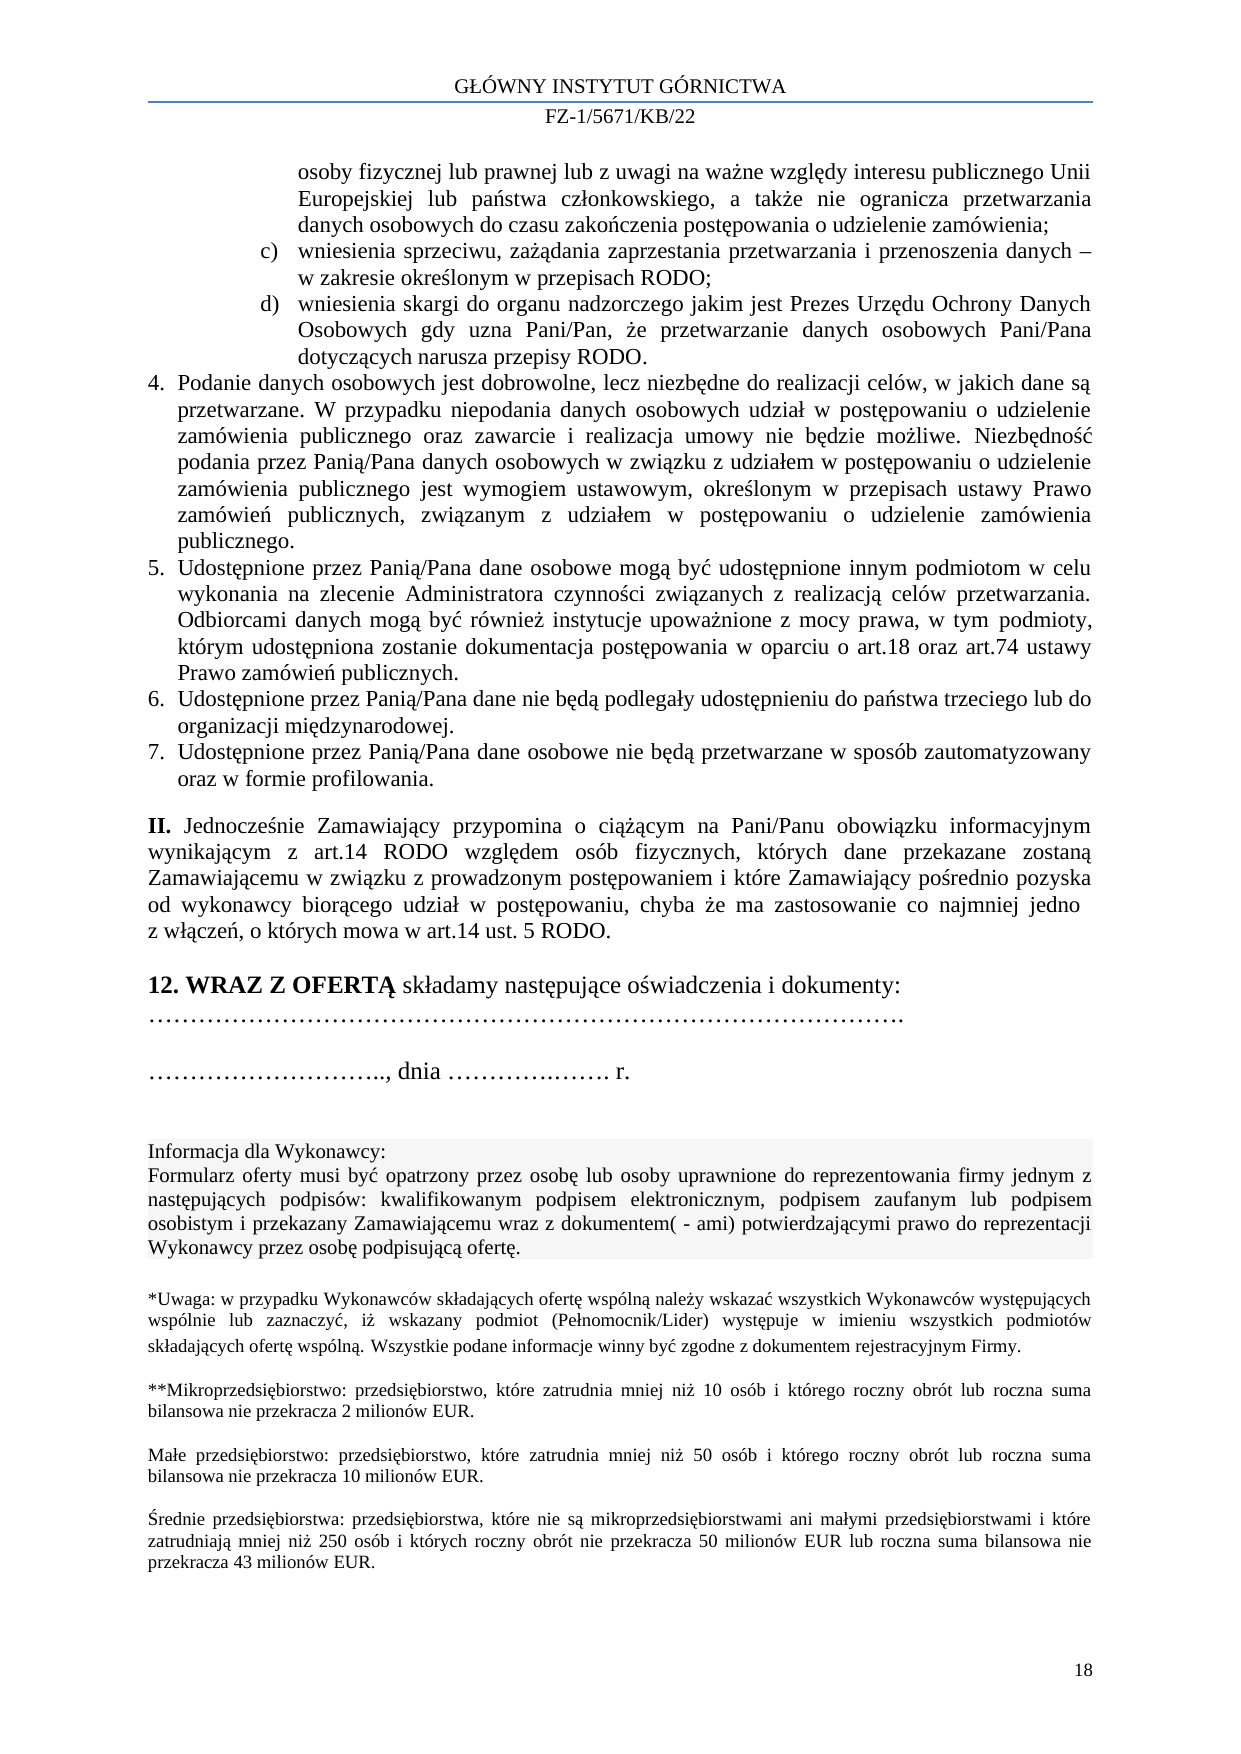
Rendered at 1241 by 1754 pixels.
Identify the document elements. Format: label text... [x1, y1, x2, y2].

text ……………………….., dnia ………….……. r. [148, 1056, 1093, 1085]
list Udostępnione przez Panią/Pana dane osobowe mogą być udostępnione innym podmiotom w celu wykonania na zlecenie Administratora czynności związanych z realizacją celów przetwarzania. Odbiorcami danych mogą być również instytucje upoważnione z mocy prawa, w tym podmioty, którym udostępniona zostanie dokumentacja postępowania w oparciu o art.18 oraz art.74 ustawy Prawo zamówień publicznych. [148, 554, 1093, 686]
list Udostępnione przez Panią/Pana dane osobowe nie będą przetwarzane w sposób zautomatyzowany oraz w formie profilowania. [148, 738, 1093, 791]
text Informacja dla Wykonawcy: [148, 1139, 1093, 1163]
text Średnie przedsiębiorstwa: przedsiębiorstwa, które nie są mikroprzedsiębiorstwami ani małymi przedsiębiorstwami i które zatrudniają mniej niż 250 osób i których roczny obrót nie przekracza 50 milionów EUR lub roczna suma bilansowa nie przekracza 43 milionów EUR. [148, 1508, 1093, 1573]
text Formularz oferty musi być opatrzony przez osobę lub osoby uprawnione do reprezentowania firmy jednym z następujących podpisów: kwalifikowanym podpisem elektronicznym, podpisem zaufanym lub podpisem osobistym i przekazany Zamawiającemu wraz z dokumentem( - ami) potwierdzającymi prawo do reprezentacji Wykonawcy przez osobę podpisującą ofertę. [148, 1163, 1093, 1259]
text Małe przedsiębiorstwo: przedsiębiorstwo, które zatrudnia mniej niż 50 osób i którego roczny obrót lub roczna suma bilansowa nie przekracza 10 milionów EUR. [148, 1443, 1093, 1487]
text *Uwaga: w przypadku Wykonawców składających ofertę wspólną należy wskazać wszystkich Wykonawców występujących wspólnie lub zaznaczyć, iż wskazany podmiot (Pełnomocnik/Lider) występuje w imieniu wszystkich podmiotów składających ofertę wspólną. Wszystkie podane informacje winny być zgodne z dokumentem rejestracyjnym Firmy. [148, 1288, 1093, 1357]
list Udostępnione przez Panią/Pana dane nie będą podlegały udostępnieniu do państwa trzeciego lub do organizacji międzynarodowej. [148, 686, 1093, 738]
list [260, 158, 1093, 237]
list wniesienia sprzeciwu, zażądania zaprzestania przetwarzania i przenoszenia danych – w zakresie określonym w przepisach RODO; [260, 237, 1093, 290]
list II. Jednocześnie Zamawiający przypomina o ciążącym na Pani/Panu obowiązku informacyjnym wynikającym z art.14 RODO względem osób fizycznych, których dane przekazane zostaną Zamawiającemu w związku z prowadzonym postępowaniem i które Zamawiający pośrednio pozyska od wykonawcy biorącego udział w postępowaniu, chyba że ma zastosowanie co najmniej jedno z włączeń, o których mowa w art.14 ust. 5 RODO. [148, 812, 1093, 943]
list wniesienia skargi do organu nadzorczego jakim jest Prezes Urzędu Ochrony Danych Osobowych gdy uzna Pani/Pan, że przetwarzanie danych osobowych Pani/Pana dotyczących narusza przepisy RODO. [260, 290, 1093, 369]
list 12. WRAZ Z OFERTĄ składamy następujące oświadczenia i dokumenty: [148, 970, 1093, 999]
text ………………………………………………………………………………. [148, 999, 1093, 1027]
text **Mikroprzedsiębiorstwo: przedsiębiorstwo, które zatrudnia mniej niż 10 osób i którego roczny obrót lub roczna suma bilansowa nie przekracza 2 milionów EUR. [148, 1379, 1093, 1422]
list Podanie danych osobowych jest dobrowolne, lecz niezbędne do realizacji celów, w jakich dane są przetwarzane. W przypadku niepodania danych osobowych udział w postępowaniu o udzielenie zamówienia publicznego oraz zawarcie i realizacja umowy nie będzie możliwe. Niezbędność podania przez Panią/Pana danych osobowych w związku z udziałem w postępowaniu o udzielenie zamówienia publicznego jest wymogiem ustawowym, określonym w przepisach ustawy Prawo zamówień publicznych, związanym z udziałem w postępowaniu o udzielenie zamówienia publicznego. [148, 369, 1093, 554]
